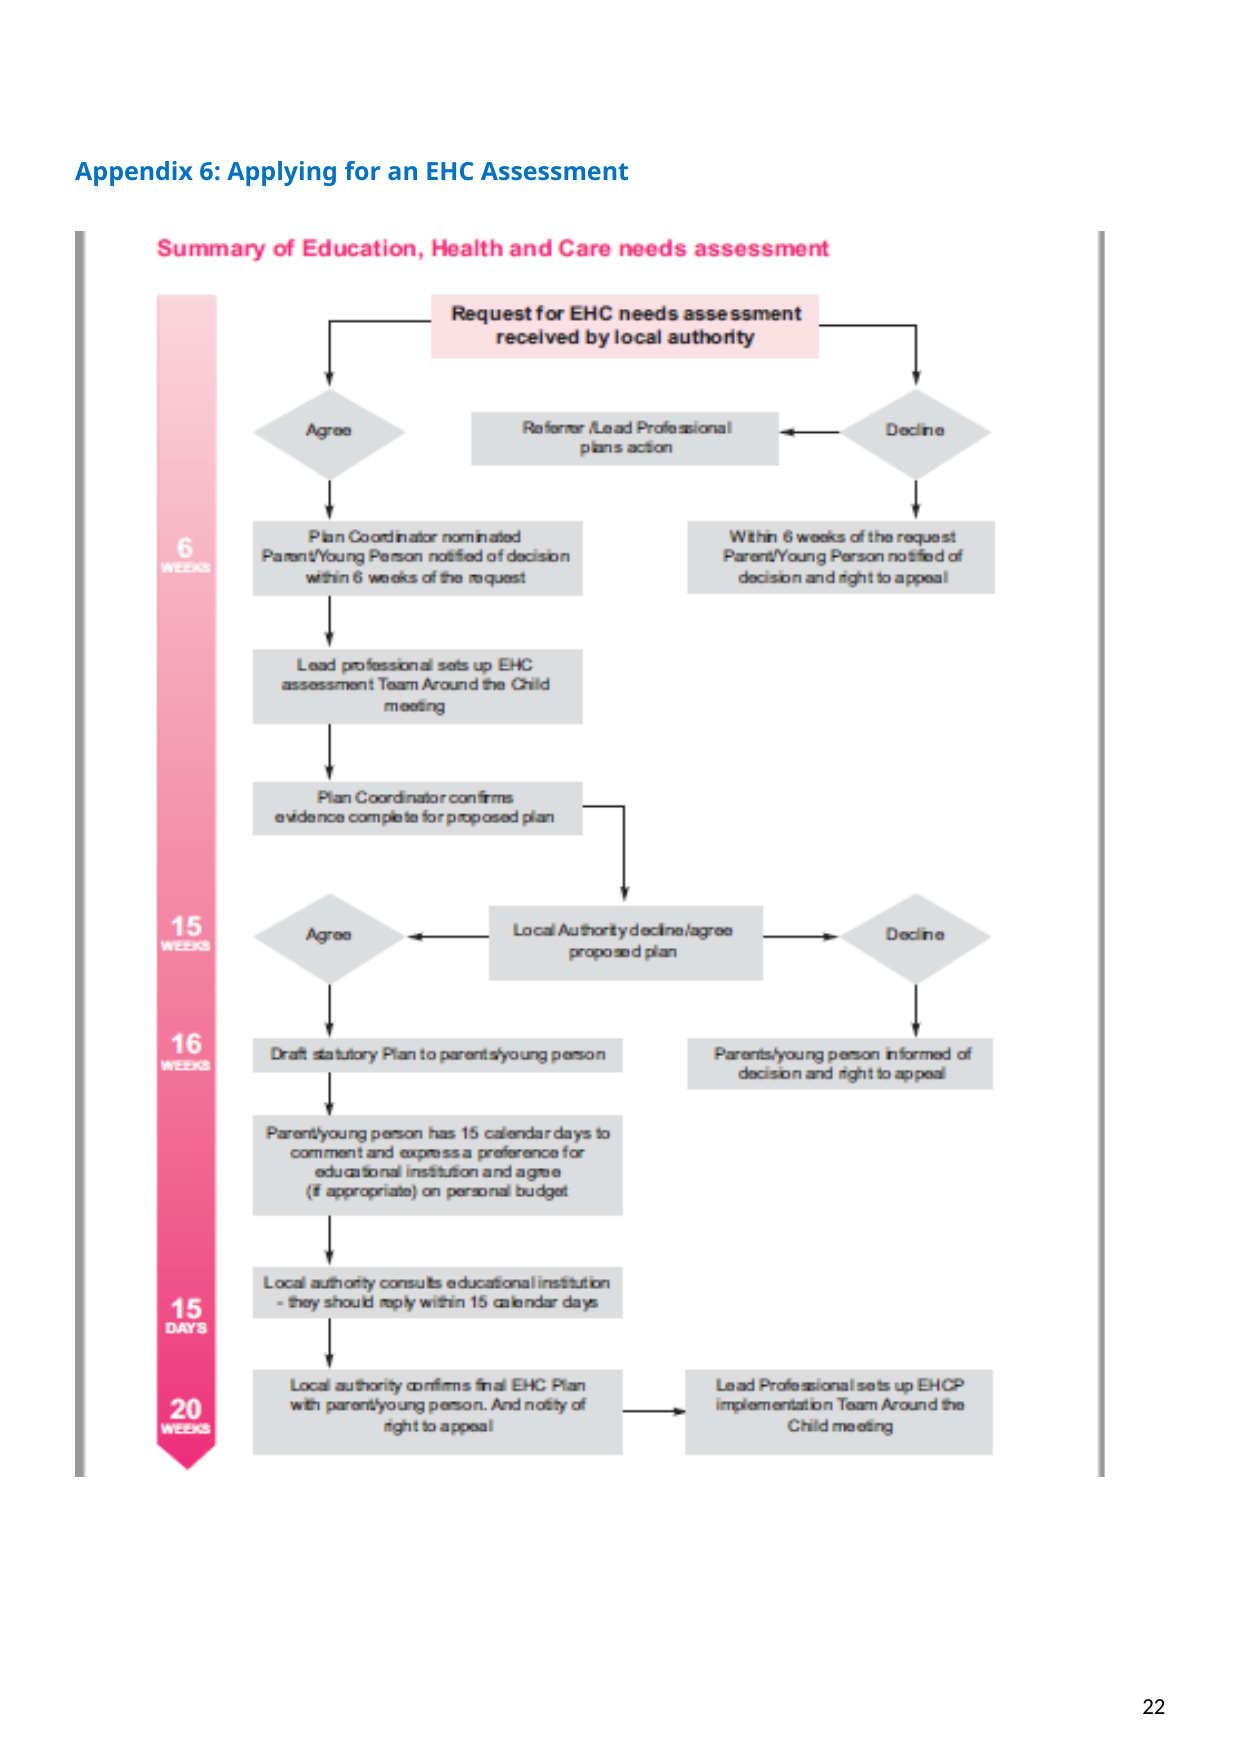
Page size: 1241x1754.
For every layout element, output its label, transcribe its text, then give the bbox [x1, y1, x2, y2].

text Appendix 6: Applying for an EHC Assessment [75, 153, 1165, 187]
picture [75, 231, 1105, 1477]
